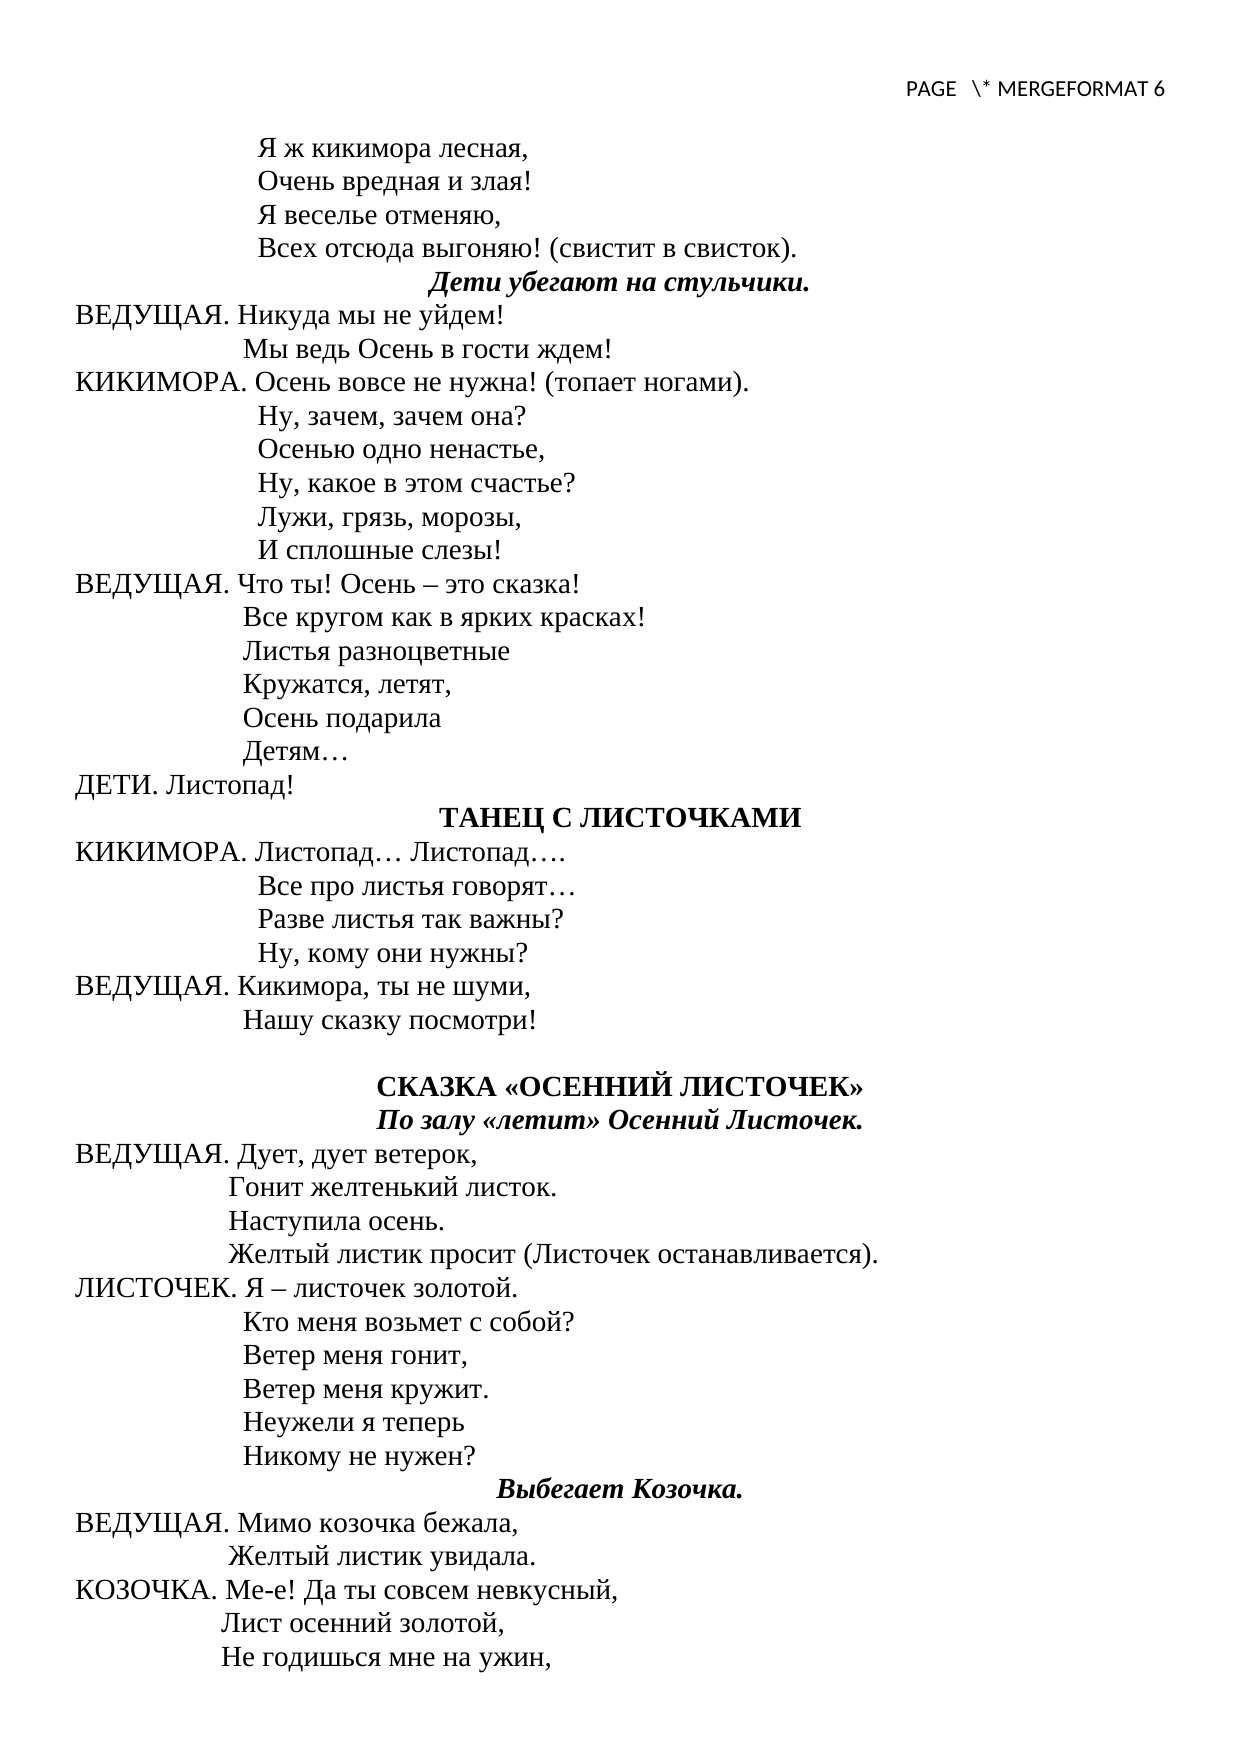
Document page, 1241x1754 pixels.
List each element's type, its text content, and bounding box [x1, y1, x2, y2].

text Ветер меня гонит, [75, 1337, 1165, 1371]
text Мы ведь Осень в гости ждем! [75, 331, 1165, 364]
text ВЕДУЩАЯ. Дует, дует ветерок, [75, 1136, 1165, 1169]
text Желтый листик просит (Листочек останавливается). [75, 1237, 1165, 1270]
text КИКИМОРА. Осень вовсе не нужна! (топает ногами). [75, 364, 1165, 398]
text Я веселье отменяю, [75, 197, 1165, 230]
text СКАЗКА «ОСЕННИЙ ЛИСТОЧЕК» [75, 1069, 1165, 1102]
text Осенью одно ненастье, [75, 432, 1165, 465]
text Листья разноцветные [75, 633, 1165, 666]
text И сплошные слезы! [75, 532, 1165, 566]
text По залу «летит» Осенний Листочек. [75, 1102, 1165, 1136]
text Детям… [75, 733, 1165, 767]
text Дети убегают на стульчики. [75, 264, 1165, 297]
text Ну, зачем, зачем она? [75, 398, 1165, 432]
text Все кругом как в ярких красках! [75, 599, 1165, 633]
text ВЕДУЩАЯ. Никуда мы не уйдем! [75, 297, 1165, 331]
text Желтый листик увидала. [75, 1538, 1165, 1572]
text Выбегает Козочка. [75, 1471, 1165, 1505]
text Всех отсюда выгоняю! (свистит в свисток). [75, 230, 1165, 264]
text Разве листья так важны? [75, 901, 1165, 935]
text Наступила осень. [75, 1203, 1165, 1237]
text Ну, кому они нужны? [75, 935, 1165, 968]
text Кто меня возьмет с собой? [75, 1304, 1165, 1337]
text ЛИСТОЧЕК. Я – листочек золотой. [75, 1270, 1165, 1304]
text Очень вредная и злая! [75, 163, 1165, 197]
text Кружатся, летят, [75, 666, 1165, 700]
text Никому не нужен? [75, 1438, 1165, 1471]
text ВЕДУЩАЯ. Что ты! Осень – это сказка! [75, 566, 1165, 599]
text Лужи, грязь, морозы, [75, 499, 1165, 532]
text Гонит желтенький листок. [75, 1169, 1165, 1203]
text ДЕТИ. Листопад! [75, 767, 1165, 801]
text Все про листья говорят… [75, 868, 1165, 901]
text Я ж кикимора лесная, [75, 130, 1165, 163]
text Нашу сказку посмотри! [75, 1002, 1165, 1035]
text ТАНЕЦ С ЛИСТОЧКАМИ [75, 801, 1165, 834]
text ВЕДУЩАЯ. Мимо козочка бежала, [75, 1505, 1165, 1538]
text ВЕДУЩАЯ. Кикимора, ты не шуми, [75, 968, 1165, 1002]
text Ветер меня кружит. [75, 1371, 1165, 1404]
text Ну, какое в этом счастье? [75, 465, 1165, 499]
text Неужели я теперь [75, 1404, 1165, 1438]
text Осень подарила [75, 700, 1165, 733]
text Не годишься мне на ужин, [75, 1639, 1165, 1673]
text КОЗОЧКА. Ме-е! Да ты совсем невкусный, [75, 1572, 1165, 1606]
text КИКИМОРА. Листопад… Листопад…. [75, 834, 1165, 868]
text Лист осенний золотой, [75, 1606, 1165, 1639]
